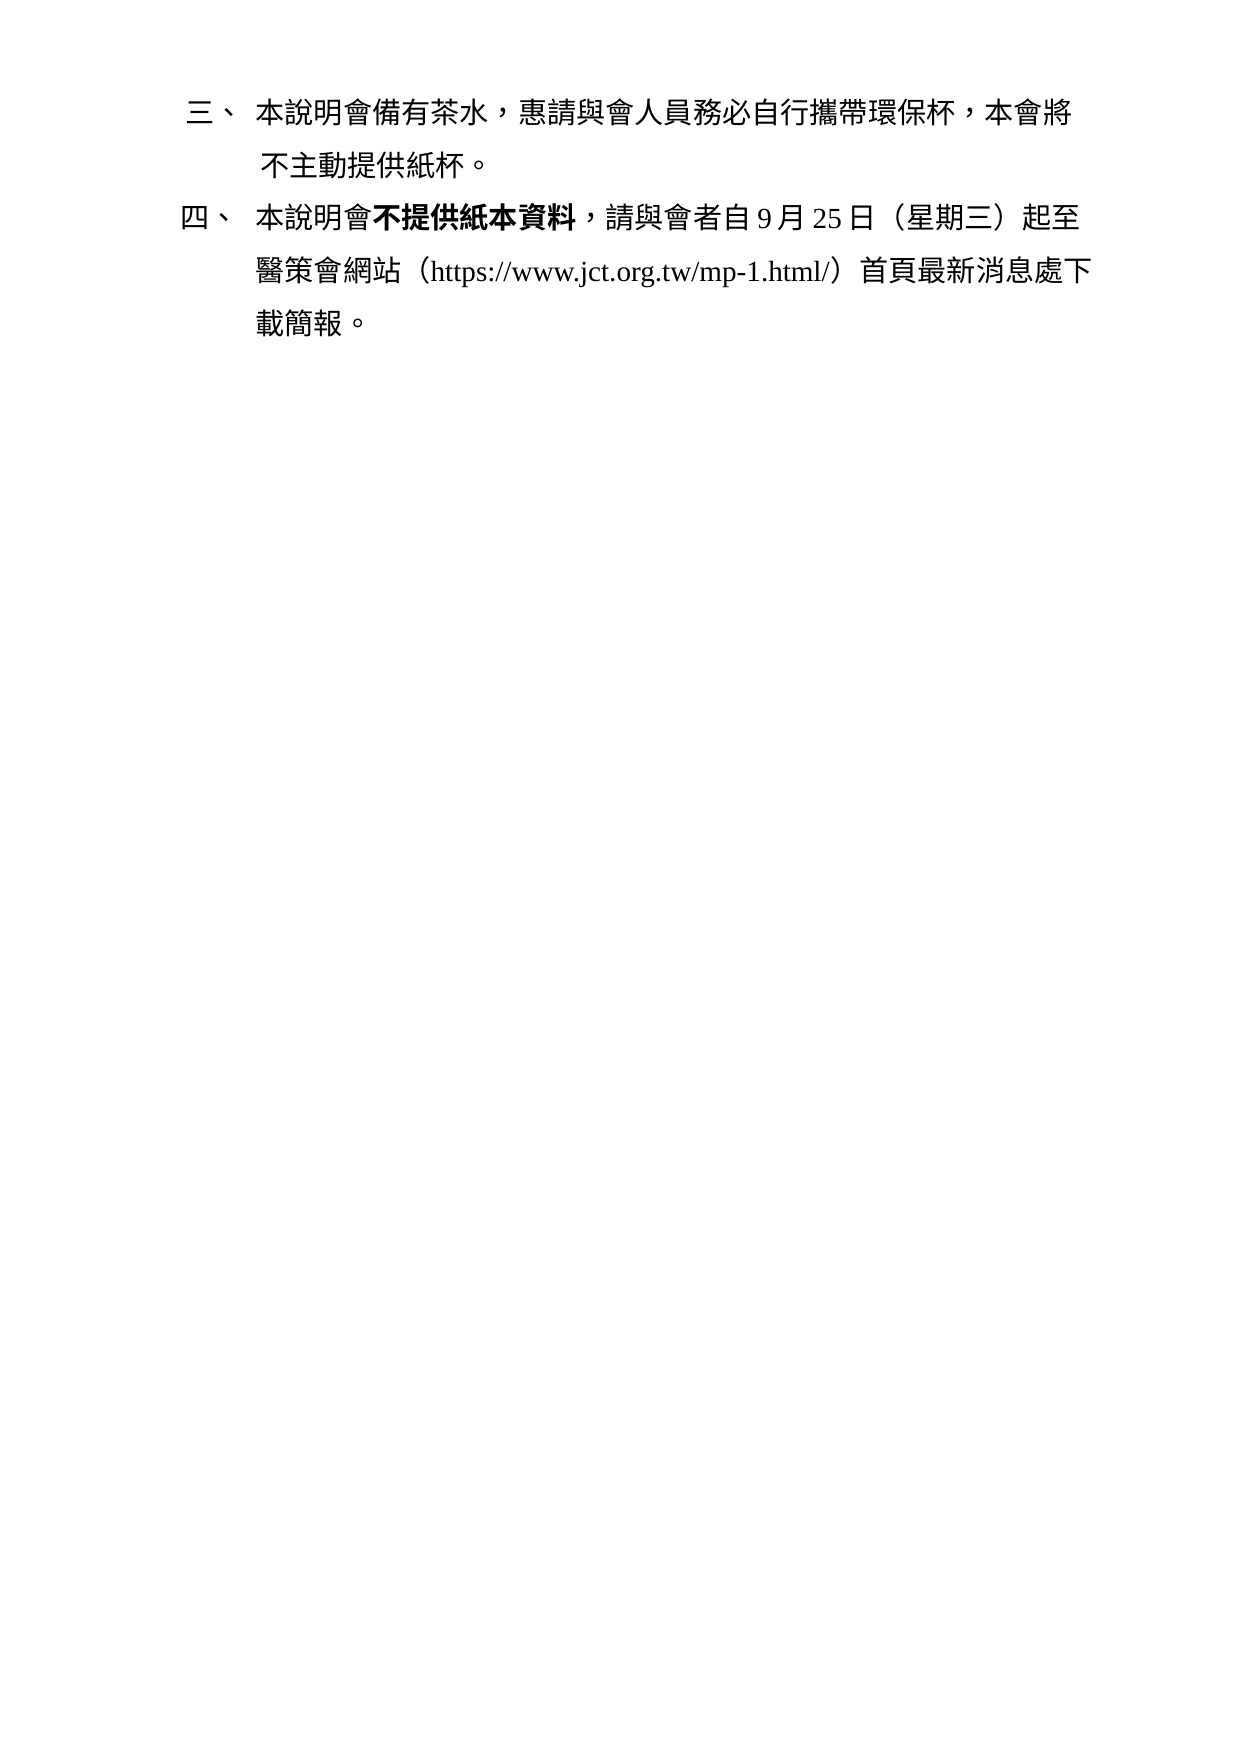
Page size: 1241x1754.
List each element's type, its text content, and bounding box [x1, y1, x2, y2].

list 本說明會不提供紙本資料，請與會者自9月25日（星期三）起至醫策會網站（https://www.jct.org.tw/mp-1.html/）首頁最新消息處下載簡報。 [180, 195, 1098, 343]
list 本說明會備有茶水，惠請與會人員務必自行攜帶環保杯，本會將不主動提供紙杯。 [185, 89, 1098, 184]
